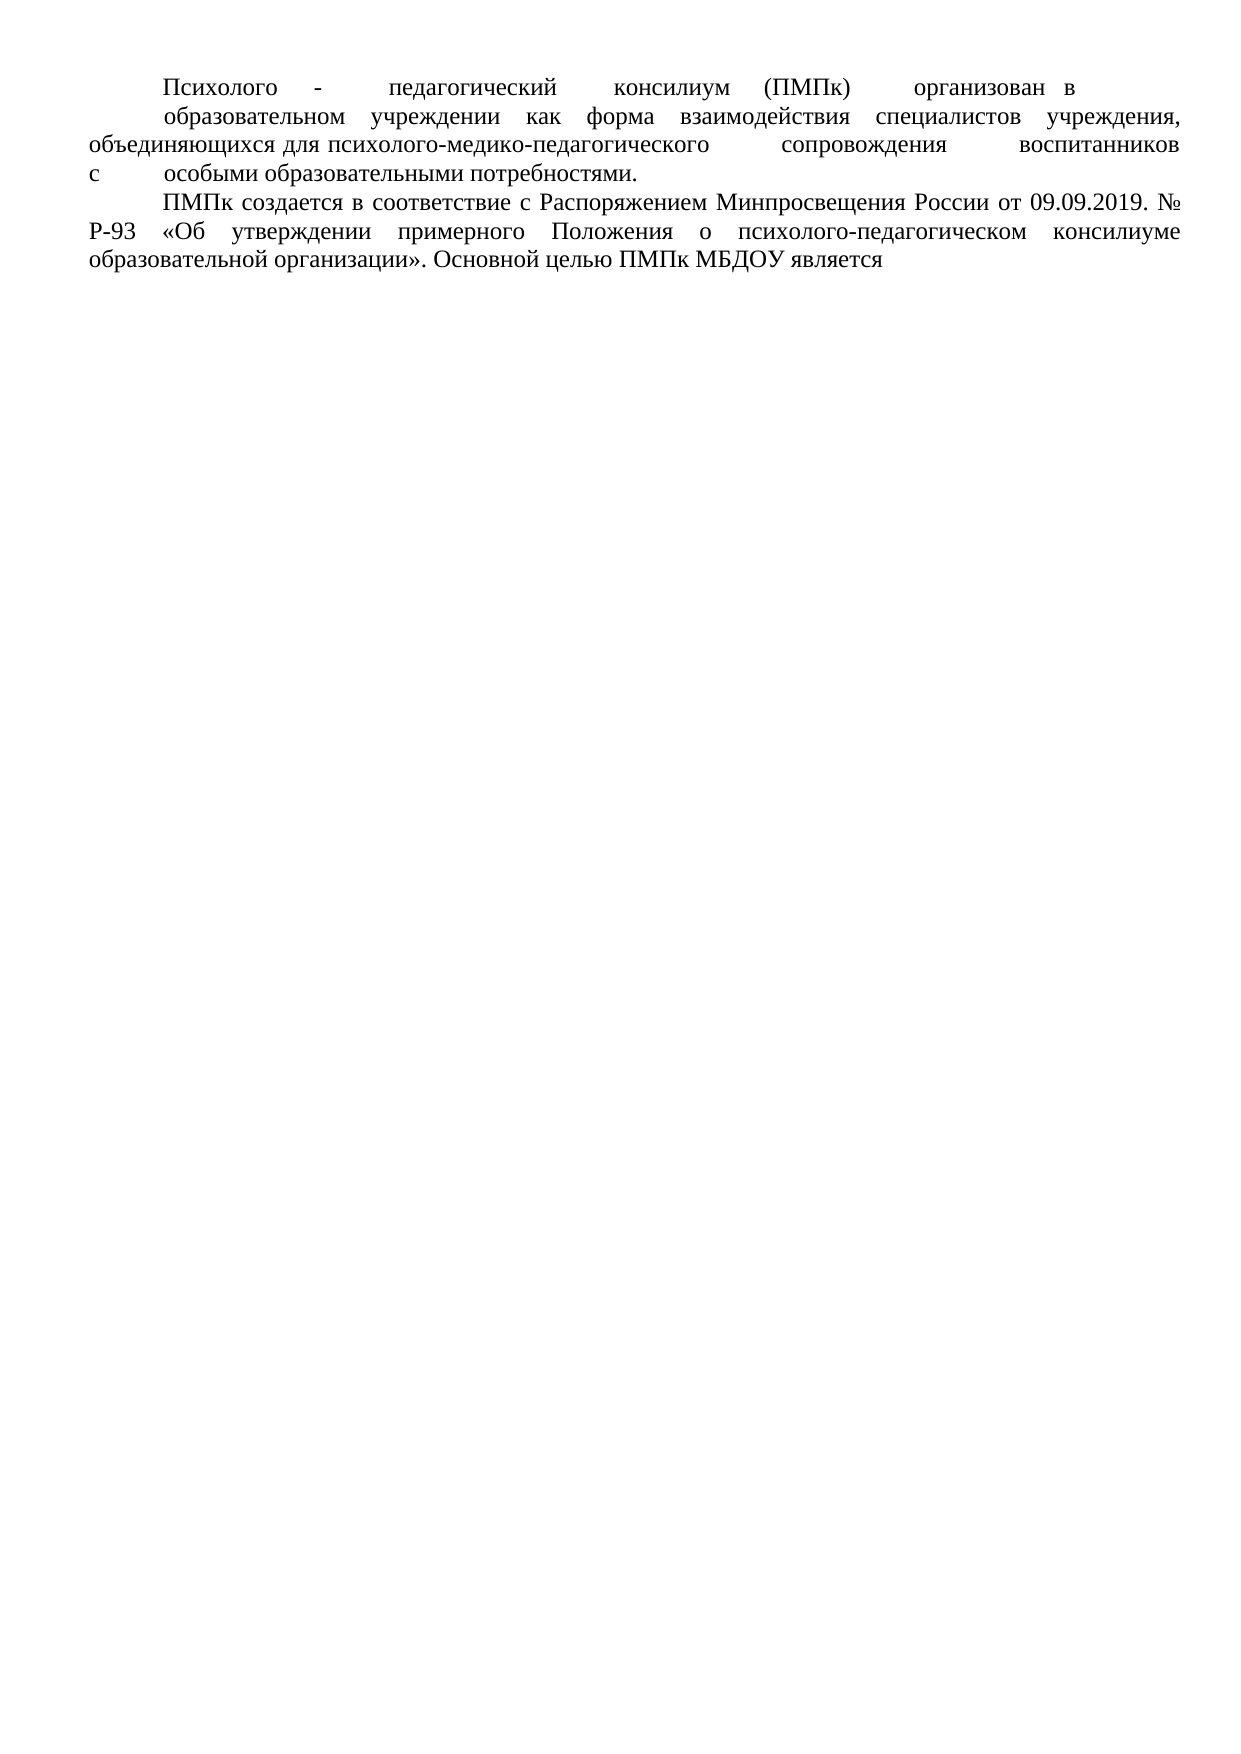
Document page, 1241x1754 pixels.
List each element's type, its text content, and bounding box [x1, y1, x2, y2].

text Психолого - педагогический консилиум (ПМПк) организован в образовательном учреждении как форма взаимодействия специалистов учреждения, объединяющихся для психолого-медико-педагогического сопровождения воспитанников с особыми образовательными потребностями. [88, 72, 1182, 187]
text ПМПк создается в соответствие с Распоряжением Минпросвещения России от 09.09.2019. № Р-93 «Об утверждении примерного Положения о психолого-педагогическом консилиуме образовательной организации». Основной целью ПМПк МБДОУ является [88, 187, 1182, 273]
